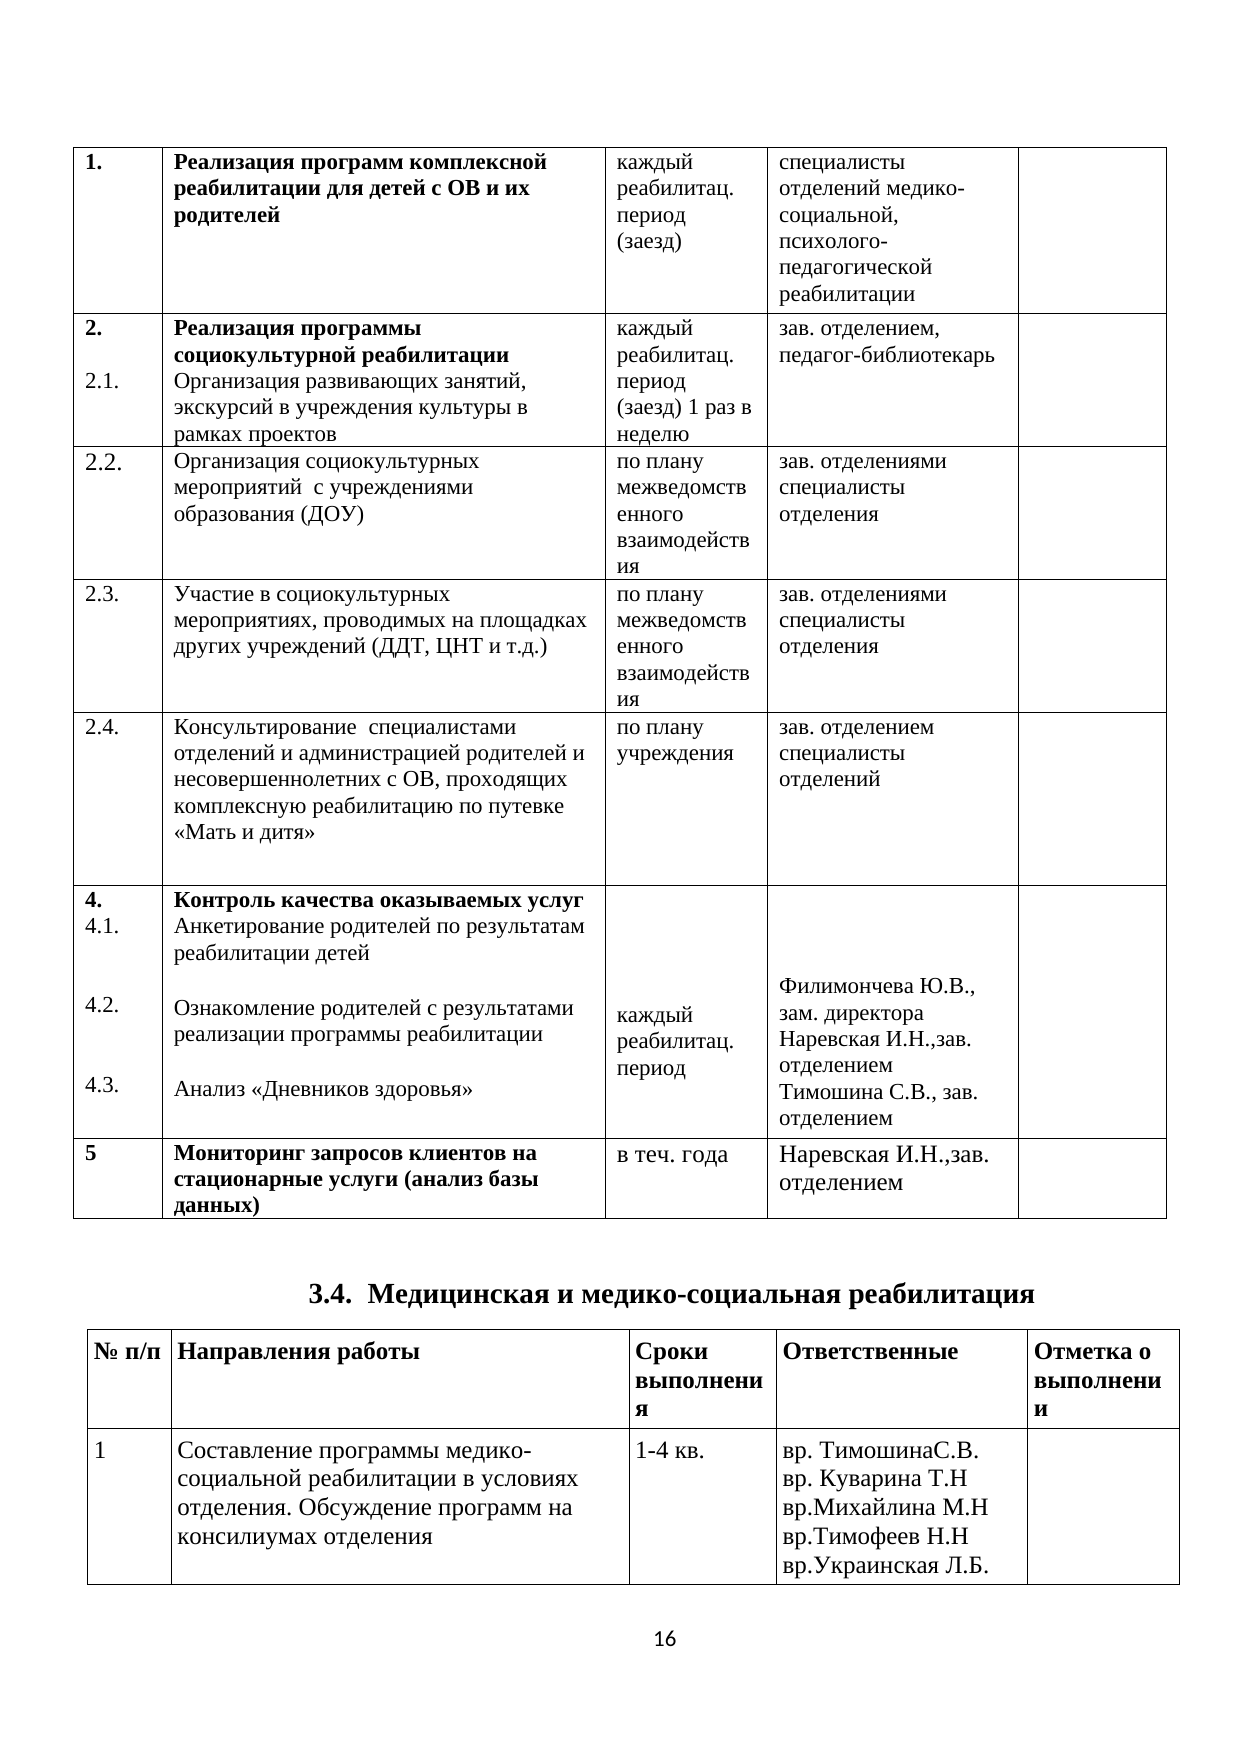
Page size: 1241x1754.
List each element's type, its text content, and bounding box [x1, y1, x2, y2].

table_cell зав. отделением, педагог-библиотекарь [768, 314, 1018, 446]
table_cell зав. отделениями специалисты отделения [768, 580, 1018, 712]
table_cell вр. ТимошинаС.В. вр. Куварина Т.Н вр.Михайлина М.Н вр.Тимофеев Н.Н вр.Украинская Л.Б. [777, 1429, 1027, 1584]
table_cell 2.4. [74, 713, 162, 885]
table_cell Организация социокультурных мероприятий с учреждениями образования (ДОУ) [163, 447, 605, 579]
table_cell [1019, 314, 1166, 446]
table_cell [1019, 1139, 1166, 1218]
table_header 1. [74, 148, 162, 313]
table_cell зав. отделением специалисты отделений [768, 713, 1018, 885]
table_cell по плану учреждения [606, 713, 767, 885]
table_header Сроки выполнения [630, 1330, 776, 1428]
table_cell в теч. года [606, 1139, 767, 1218]
table_cell Участие в социокультурных мероприятиях, проводимых на площадках других учреждений (ДДТ, ЦНТ и т.д.) [163, 580, 605, 712]
table_header специалисты отделений медико-социальной, психолого-педагогической реабилитации [768, 148, 1018, 313]
table_cell по плану межведомственного взаимодействия [606, 580, 767, 712]
table_header Направления работы [172, 1330, 629, 1428]
table_header каждый реабилитац. период (заезд) [606, 148, 767, 313]
table_cell 2. 2.1. [74, 314, 162, 446]
table_cell каждый реабилитац. период (заезд) 1 раз в неделю [606, 314, 767, 446]
table_cell 4. 4.1. 4.2. 4.3. [74, 886, 162, 1138]
table_header Ответственные [777, 1330, 1027, 1428]
table_cell Реализация программы социокультурной реабилитации Организация развивающих занятий, экскурсий в учреждения культуры в рамках проектов [163, 314, 605, 446]
table_cell [1028, 1429, 1179, 1584]
table_cell [1019, 713, 1166, 885]
table_cell 1-4 кв. [630, 1429, 776, 1584]
table_cell Составление программы медико-социальной реабилитации в условиях отделения. Обсуждение программ на консилиумах отделения [172, 1429, 629, 1584]
table_header Реализация программ комплексной реабилитации для детей с ОВ и их родителей [163, 148, 605, 313]
table_cell Филимончева Ю.В., зам. директора Наревская И.Н.,зав. отделением Тимошина С.В., зав. отделением [768, 886, 1018, 1138]
table_cell Мониторинг запросов клиентов на стационарные услуги (анализ базы данных) [163, 1139, 605, 1218]
table_cell [1019, 580, 1166, 712]
list Медицинская и медико-социальная реабилитация [192, 1276, 1152, 1310]
table_cell 1 [88, 1429, 171, 1584]
table_cell Контроль качества оказываемых услуг Анкетирование родителей по результатам реабилитации детей Ознакомление родителей с результатами реализации программы реабилитации Анализ «Дневников здоровья» [163, 886, 605, 1138]
table_header [1019, 148, 1166, 313]
table_cell зав. отделениями специалисты отделения [768, 447, 1018, 579]
table_cell каждый реабилитац. период [606, 886, 767, 1138]
table_cell [1019, 886, 1166, 1138]
table_cell Наревская И.Н.,зав. отделением [768, 1139, 1018, 1218]
table_cell 2.2. [74, 447, 162, 579]
table_cell 5 [74, 1139, 162, 1218]
table_header Отметка о выполнении [1028, 1330, 1179, 1428]
table_cell по плану межведомственного взаимодействия [606, 447, 767, 579]
table_cell Консультирование специалистами отделений и администрацией родителей и несовершеннолетних с ОВ, проходящих комплексную реабилитацию по путевке «Мать и дитя» [163, 713, 605, 885]
table_cell [1019, 447, 1166, 579]
table_cell 2.3. [74, 580, 162, 712]
table_header № п/п [88, 1330, 171, 1428]
